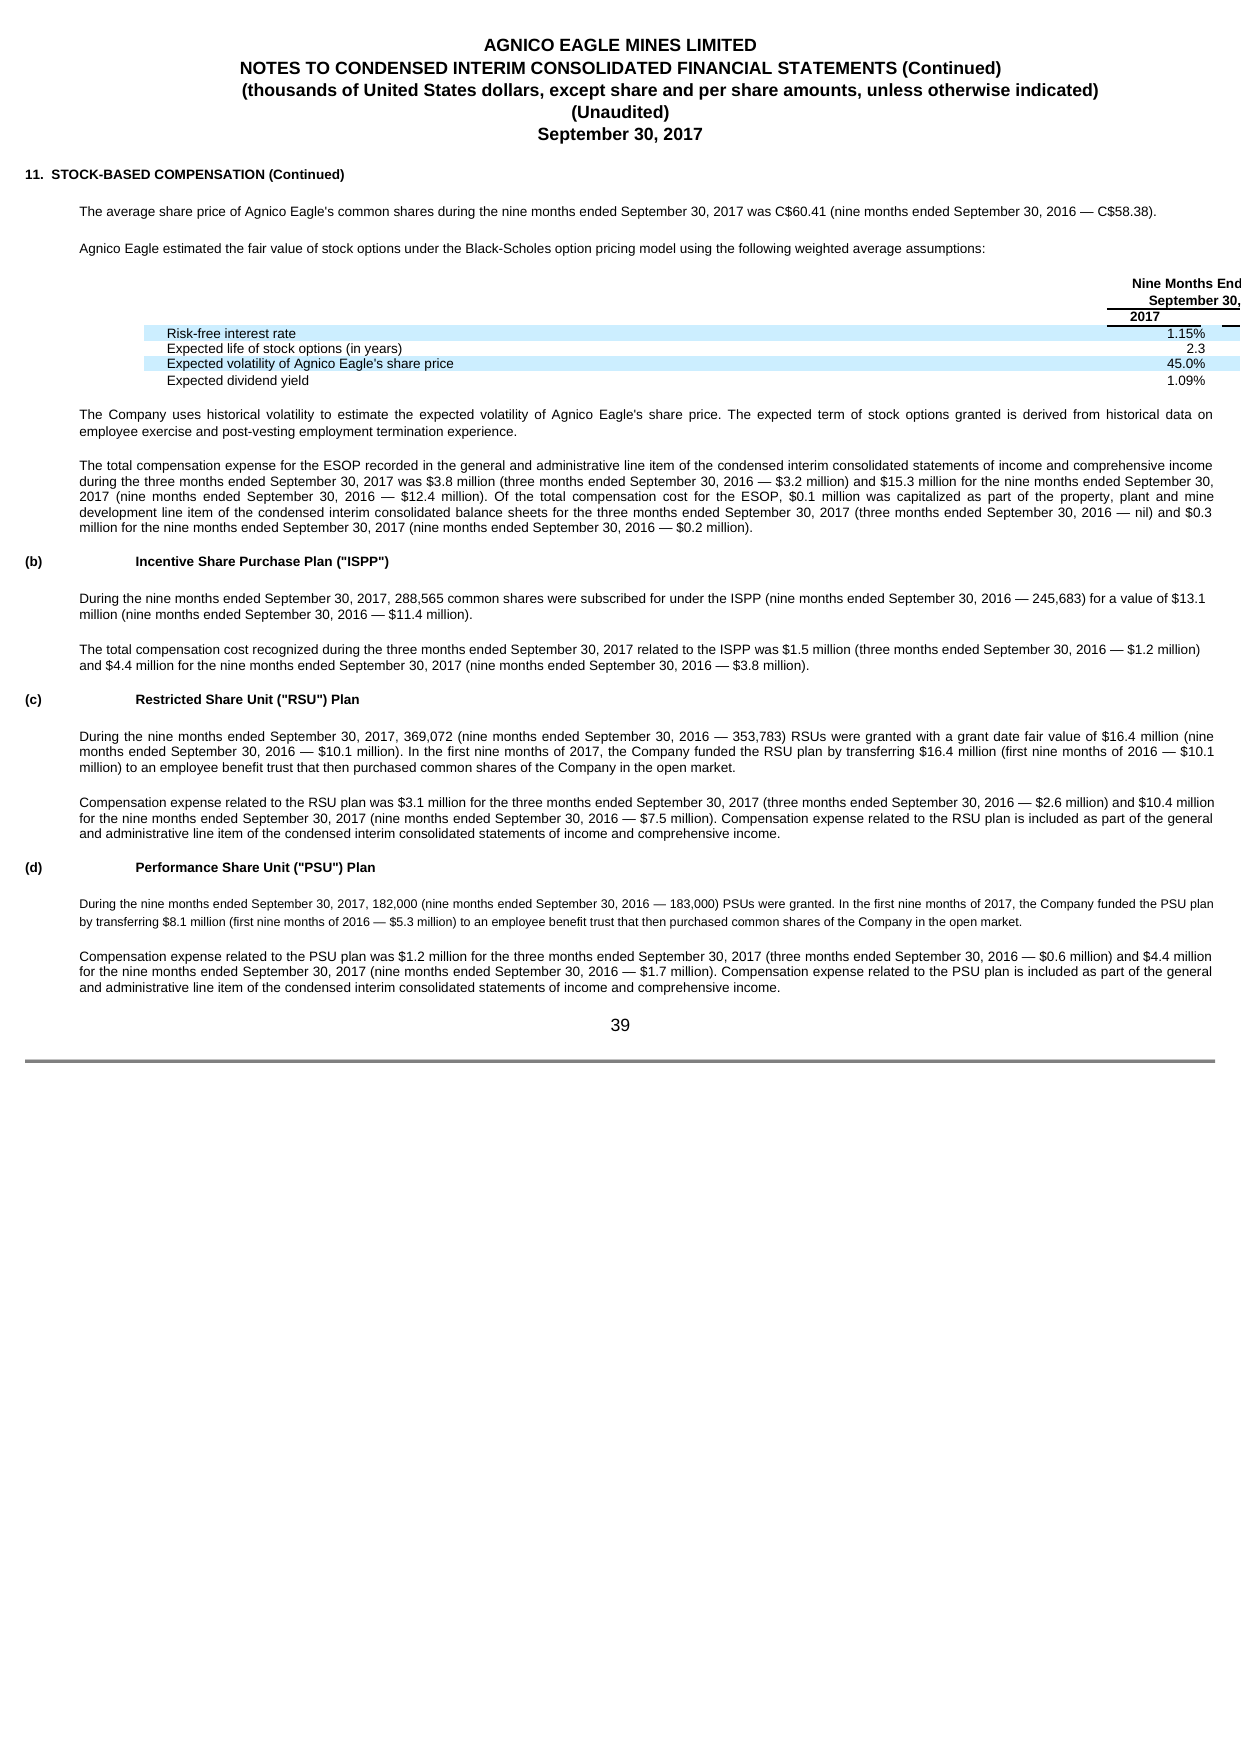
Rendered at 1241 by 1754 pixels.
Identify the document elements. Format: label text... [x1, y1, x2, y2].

text Compensation expense related to the RSU plan was $3.1 million for the three months ended September 30, 2017 (three months ended September 30, 2016 — $2.6 million) and $10.4 million for the nine months ended September 30, 2017 (nine months ended September 30, 2016 — $7.5 million). Compensation expense related to the RSU plan is included as part of the general and administrative line item of the condensed interim consolidated statements of income and comprehensive income. [79, 795, 1215, 842]
text The total compensation expense for the ESOP recorded in the general and administrative line item of the condensed interim consolidated statements of income and comprehensive income during the three months ended September 30, 2017 was $3.8 million (three months ended September 30, 2016 — $3.2 million) and $15.3 million for the nine months ended September 30, 2017 (nine months ended September 30, 2016 — $12.4 million). Of the total compensation cost for the ESOP, $0.1 million was capitalized as part of the property, plant and mine development line item of the condensed interim consolidated balance sheets for the three months ended September 30, 2017 (three months ended September 30, 2016 — nil) and $0.3 million for the nine months ended September 30, 2017 (nine months ended September 30, 2016 — $0.2 million). [79, 458, 1215, 535]
picture [25, 1059, 1216, 1063]
text NOTES TO CONDENSED INTERIM CONSOLIDATED FINANCIAL STATEMENTS (Continued) [239, 58, 1215, 78]
text September 30, 2017 [25, 124, 1215, 144]
text During the nine months ended September 30, 2017, 182,000 (nine months ended September 30, 2016 — 183,000) PSUs were granted. In the first nine months of 2017, the Company funded the PSU plan by transferring $8.1 million (first nine months of 2016 — $5.3 million) to an employee benefit trust that then purchased common shares of the Company in the open market. [79, 897, 1215, 929]
text During the nine months ended September 30, 2017, 369,072 (nine months ended September 30, 2016 — 353,783) RSUs were granted with a grant date fair value of $16.4 million (nine months ended September 30, 2016 — $10.1 million). In the first nine months of 2017, the Company funded the RSU plan by transferring $16.4 million (first nine months of 2016 — $10.1 million) to an employee benefit trust that then purchased common shares of the Company in the open market. [79, 728, 1215, 775]
text Agnico Eagle estimated the fair value of stock options under the Black-Scholes option pricing model using the following weighted average assumptions: [79, 240, 1215, 256]
text Compensation expense related to the PSU plan was $1.2 million for the three months ended September 30, 2017 (three months ended September 30, 2016 — $0.6 million) and $4.4 million for the nine months ended September 30, 2017 (nine months ended September 30, 2016 — $1.7 million). Compensation expense related to the PSU plan is included as part of the general and administrative line item of the condensed interim consolidated statements of income and comprehensive income. [79, 948, 1215, 995]
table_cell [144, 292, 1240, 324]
list Performance Share Unit ("PSU") Plan [25, 860, 1215, 875]
list Restricted Share Unit ("RSU") Plan [25, 691, 1215, 707]
list Incentive Share Purchase Plan ("ISPP") [25, 553, 1215, 569]
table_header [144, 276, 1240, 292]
text 11. STOCK-BASED COMPENSATION (Continued) [25, 166, 1215, 182]
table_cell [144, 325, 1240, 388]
text AGNICO EAGLE MINES LIMITED [25, 35, 1215, 56]
text (Unaudited) [25, 102, 1215, 122]
text The average share price of Agnico Eagle's common shares during the nine months ended September 30, 2017 was C$60.41 (nine months ended September 30, 2016 — C$58.38). [79, 203, 1215, 219]
text During the nine months ended September 30, 2017, 288,565 common shares were subscribed for under the ISPP (nine months ended September 30, 2016 — 245,683) for a value of $13.1 million (nine months ended September 30, 2016 — $11.4 million). [79, 590, 1215, 622]
text The Company uses historical volatility to estimate the expected volatility of Agnico Eagle's share price. The expected term of stock options granted is derived from historical data on employee exercise and post-vesting employment termination experience. [79, 407, 1215, 439]
text 39 [25, 1015, 1215, 1035]
text The total compensation cost recognized during the three months ended September 30, 2017 related to the ISPP was $1.5 million (three months ended September 30, 2016 — $1.2 million) and $4.4 million for the nine months ended September 30, 2017 (nine months ended September 30, 2016 — $3.8 million). [79, 642, 1215, 674]
text (thousands of United States dollars, except share and per share amounts, unless otherwise indicated) [242, 80, 1215, 100]
